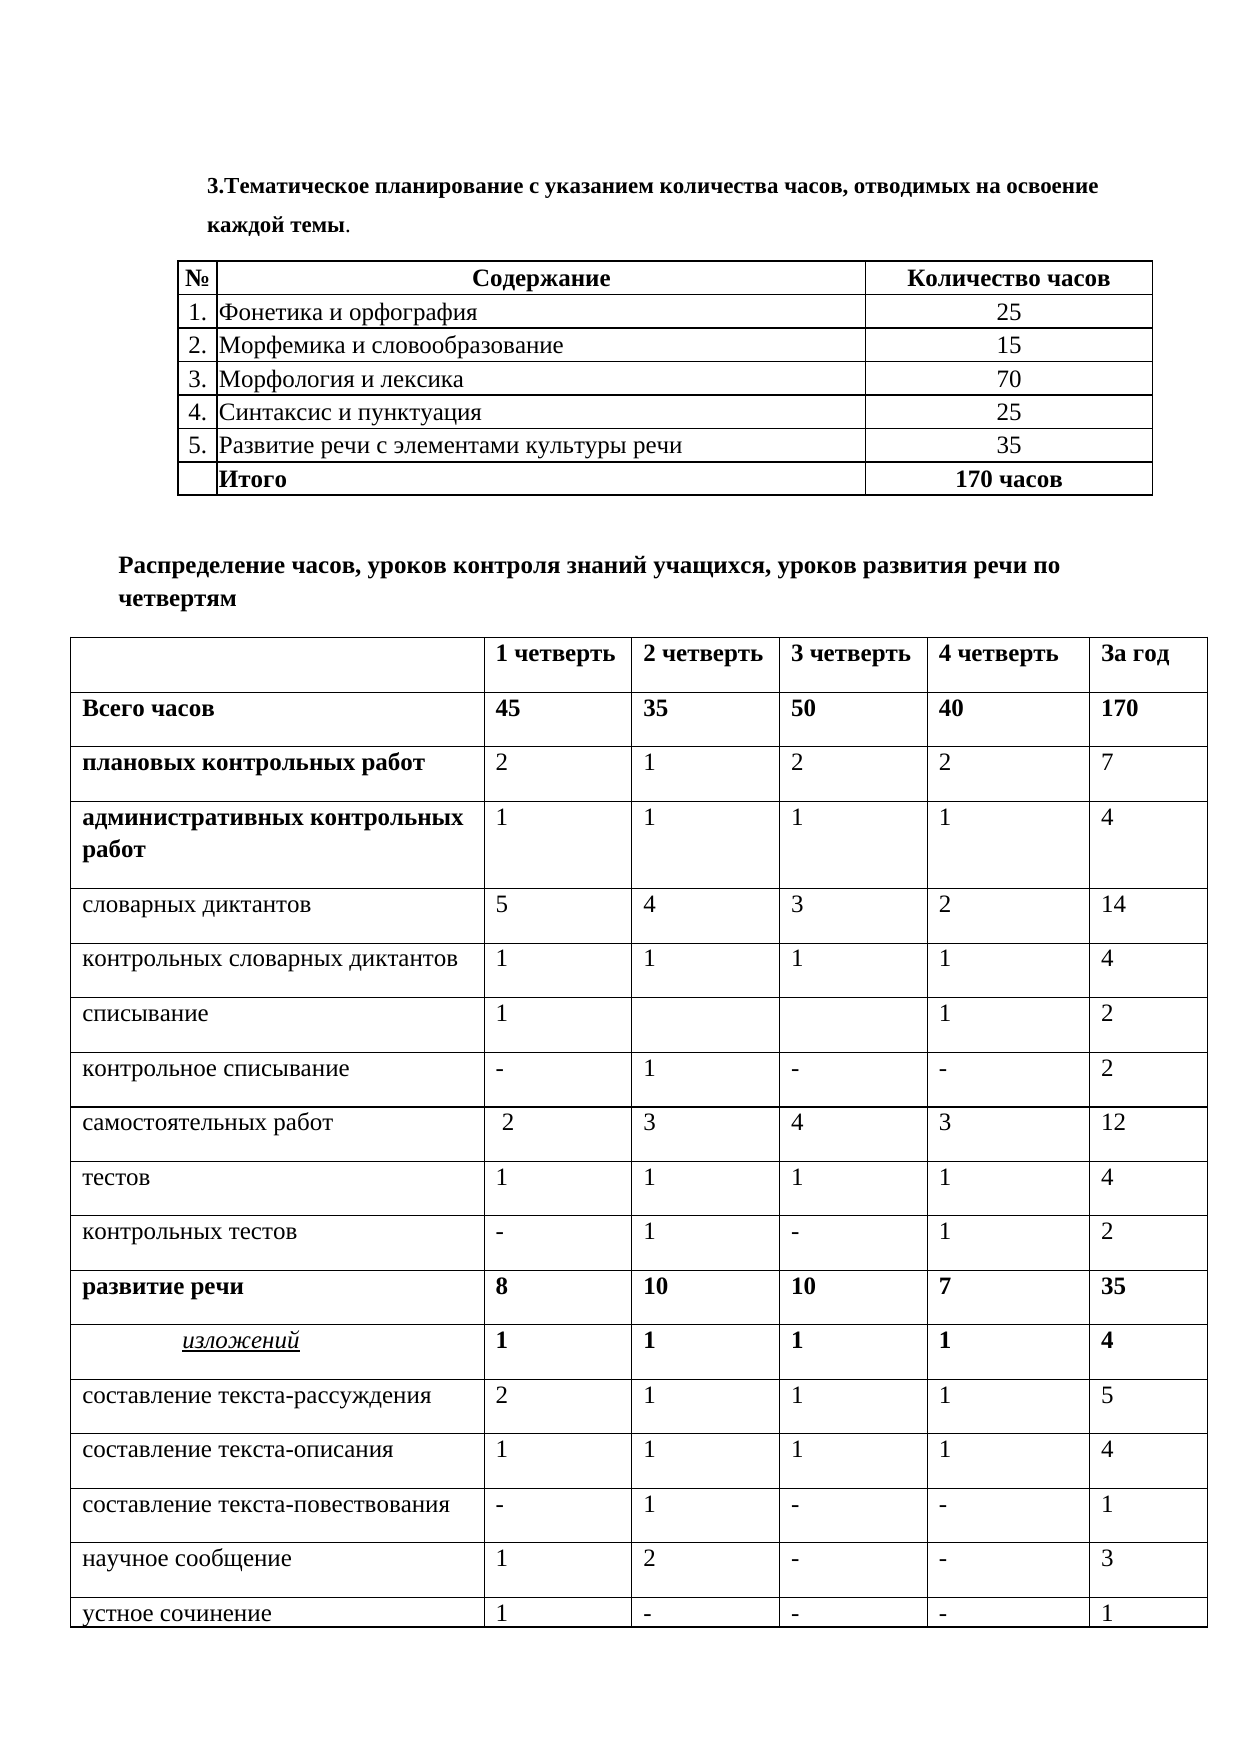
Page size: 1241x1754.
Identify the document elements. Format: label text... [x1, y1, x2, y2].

table_header 3 четверть [780, 638, 927, 692]
table_cell 14 [1090, 889, 1207, 942]
table_cell Синтаксис и пунктуация [218, 396, 865, 427]
table_cell 1. [179, 295, 216, 327]
table_cell 1 [632, 802, 779, 888]
table_cell 25 [866, 396, 1152, 427]
table_cell 35 [866, 429, 1152, 461]
table_cell 2 [632, 1543, 779, 1597]
table_header Содержание [218, 262, 865, 294]
table_header 4 четверть [928, 638, 1089, 692]
table_cell 1 [485, 1325, 631, 1379]
table_cell - [928, 1489, 1089, 1542]
table_cell 1 [485, 944, 631, 997]
table_cell 1 [632, 944, 779, 997]
table_cell 2. [179, 329, 216, 361]
table_header [71, 638, 484, 692]
table_cell научное сообщение [71, 1543, 484, 1597]
table_header За год [1090, 638, 1207, 692]
table_cell [632, 998, 779, 1052]
table_cell 35 [632, 693, 779, 746]
table_cell 5 [485, 889, 631, 942]
table_cell самостоятельных работ [71, 1108, 484, 1161]
table_cell 1 [1090, 1598, 1207, 1626]
text 3.Тематическое планирование с указанием количества часов, отводимых на освоение каждой темы. [207, 172, 1152, 238]
table_cell 1 [780, 944, 927, 997]
table_cell 1 [928, 1380, 1089, 1433]
table_cell 170 [1090, 693, 1207, 746]
table_cell 2 [1090, 1216, 1207, 1270]
table_cell 7 [928, 1271, 1089, 1324]
table_cell изложений [71, 1325, 484, 1379]
table_cell - [632, 1598, 779, 1626]
table_cell 3 [1090, 1543, 1207, 1597]
table_cell составление текста-описания [71, 1434, 484, 1488]
table_cell 1 [632, 1053, 779, 1106]
table_cell 40 [928, 693, 1089, 746]
table_cell 1 [485, 1434, 631, 1488]
table_cell - [780, 1543, 927, 1597]
table_cell 1 [780, 802, 927, 888]
table_header 2 четверть [632, 638, 779, 692]
table_cell 2 [928, 747, 1089, 801]
table_cell Итого [218, 463, 865, 494]
table_cell 2 [485, 747, 631, 801]
table_cell - [780, 1489, 927, 1542]
table_cell 1 [632, 1489, 779, 1542]
table_cell 170 часов [866, 463, 1152, 494]
table_cell 1 [1090, 1489, 1207, 1542]
table_cell 1 [632, 1434, 779, 1488]
table_cell - [928, 1598, 1089, 1626]
table_cell Развитие речи с элементами культуры речи [218, 429, 865, 461]
table_cell 1 [928, 802, 1089, 888]
table_cell контрольных тестов [71, 1216, 484, 1270]
text Распределение часов, уроков контроля знаний учащихся, уроков развития речи по четвертям [118, 550, 1152, 612]
table_cell Всего часов [71, 693, 484, 746]
table_cell - [780, 1598, 927, 1626]
table_cell составление текста-повествования [71, 1489, 484, 1542]
table_cell 2 [485, 1108, 631, 1161]
table_cell 1 [928, 1162, 1089, 1215]
table_cell 2 [928, 889, 1089, 942]
table_cell 4. [179, 396, 216, 427]
table_cell 2 [485, 1380, 631, 1433]
table_cell устное сочинение [71, 1598, 484, 1626]
table_cell 1 [632, 747, 779, 801]
table_cell административных контрольных работ [71, 802, 484, 888]
table_cell 15 [866, 329, 1152, 361]
table_cell - [485, 1489, 631, 1542]
table_cell тестов [71, 1162, 484, 1215]
table_cell 1 [928, 1434, 1089, 1488]
table_cell 1 [928, 998, 1089, 1052]
table_cell 50 [780, 693, 927, 746]
table_cell 5. [179, 429, 216, 461]
table_cell [780, 998, 927, 1052]
table_cell 35 [1090, 1271, 1207, 1324]
table_cell - [928, 1053, 1089, 1106]
table_header Количество часов [866, 262, 1152, 294]
table_cell 12 [1090, 1108, 1207, 1161]
table_cell 4 [1090, 944, 1207, 997]
table_cell 4 [632, 889, 779, 942]
table_cell 2 [1090, 1053, 1207, 1106]
table_cell - [485, 1216, 631, 1270]
table_cell - [485, 1053, 631, 1106]
table_cell 25 [866, 295, 1152, 327]
table_cell 3. [179, 362, 216, 394]
table_header 1 четверть [485, 638, 631, 692]
table_cell 2 [780, 747, 927, 801]
table_cell 1 [780, 1434, 927, 1488]
table_cell 1 [485, 1543, 631, 1597]
table_cell 1 [928, 1325, 1089, 1379]
table_cell 3 [780, 889, 927, 942]
table_cell 7 [1090, 747, 1207, 801]
table_cell плановых контрольных работ [71, 747, 484, 801]
table_cell 1 [485, 1162, 631, 1215]
table_cell 10 [632, 1271, 779, 1324]
table_cell 3 [928, 1108, 1089, 1161]
table_cell 1 [485, 1598, 631, 1626]
table_cell 10 [780, 1271, 927, 1324]
table_cell списывание [71, 998, 484, 1052]
table_cell контрольное списывание [71, 1053, 484, 1106]
table_cell 1 [632, 1325, 779, 1379]
table_cell 70 [866, 362, 1152, 394]
table_cell Фонетика и орфография [218, 295, 865, 327]
table_cell развитие речи [71, 1271, 484, 1324]
table_cell 1 [485, 802, 631, 888]
table_cell 4 [780, 1108, 927, 1161]
table_cell Морфология и лексика [218, 362, 865, 394]
table_cell 1 [485, 998, 631, 1052]
table_cell составление текста-рассуждения [71, 1380, 484, 1433]
table_cell 1 [780, 1325, 927, 1379]
table_cell 1 [632, 1216, 779, 1270]
table_cell Морфемика и словообразование [218, 329, 865, 361]
table_cell - [928, 1543, 1089, 1597]
table_cell 5 [1090, 1380, 1207, 1433]
table_cell 1 [780, 1380, 927, 1433]
table_cell словарных диктантов [71, 889, 484, 942]
table_cell 4 [1090, 1162, 1207, 1215]
table_cell 1 [632, 1162, 779, 1215]
table_header № [179, 262, 216, 294]
table_cell 8 [485, 1271, 631, 1324]
table_cell 4 [1090, 802, 1207, 888]
table_cell 4 [1090, 1325, 1207, 1379]
table_cell 1 [928, 1216, 1089, 1270]
table_cell - [780, 1216, 927, 1270]
table_cell 3 [632, 1108, 779, 1161]
table_cell [179, 463, 216, 494]
table_cell 1 [780, 1162, 927, 1215]
table_cell 1 [632, 1380, 779, 1433]
table_cell контрольных словарных диктантов [71, 944, 484, 997]
table_cell - [780, 1053, 927, 1106]
table_cell 4 [1090, 1434, 1207, 1488]
table_cell 1 [928, 944, 1089, 997]
table_cell 45 [485, 693, 631, 746]
table_cell 2 [1090, 998, 1207, 1052]
